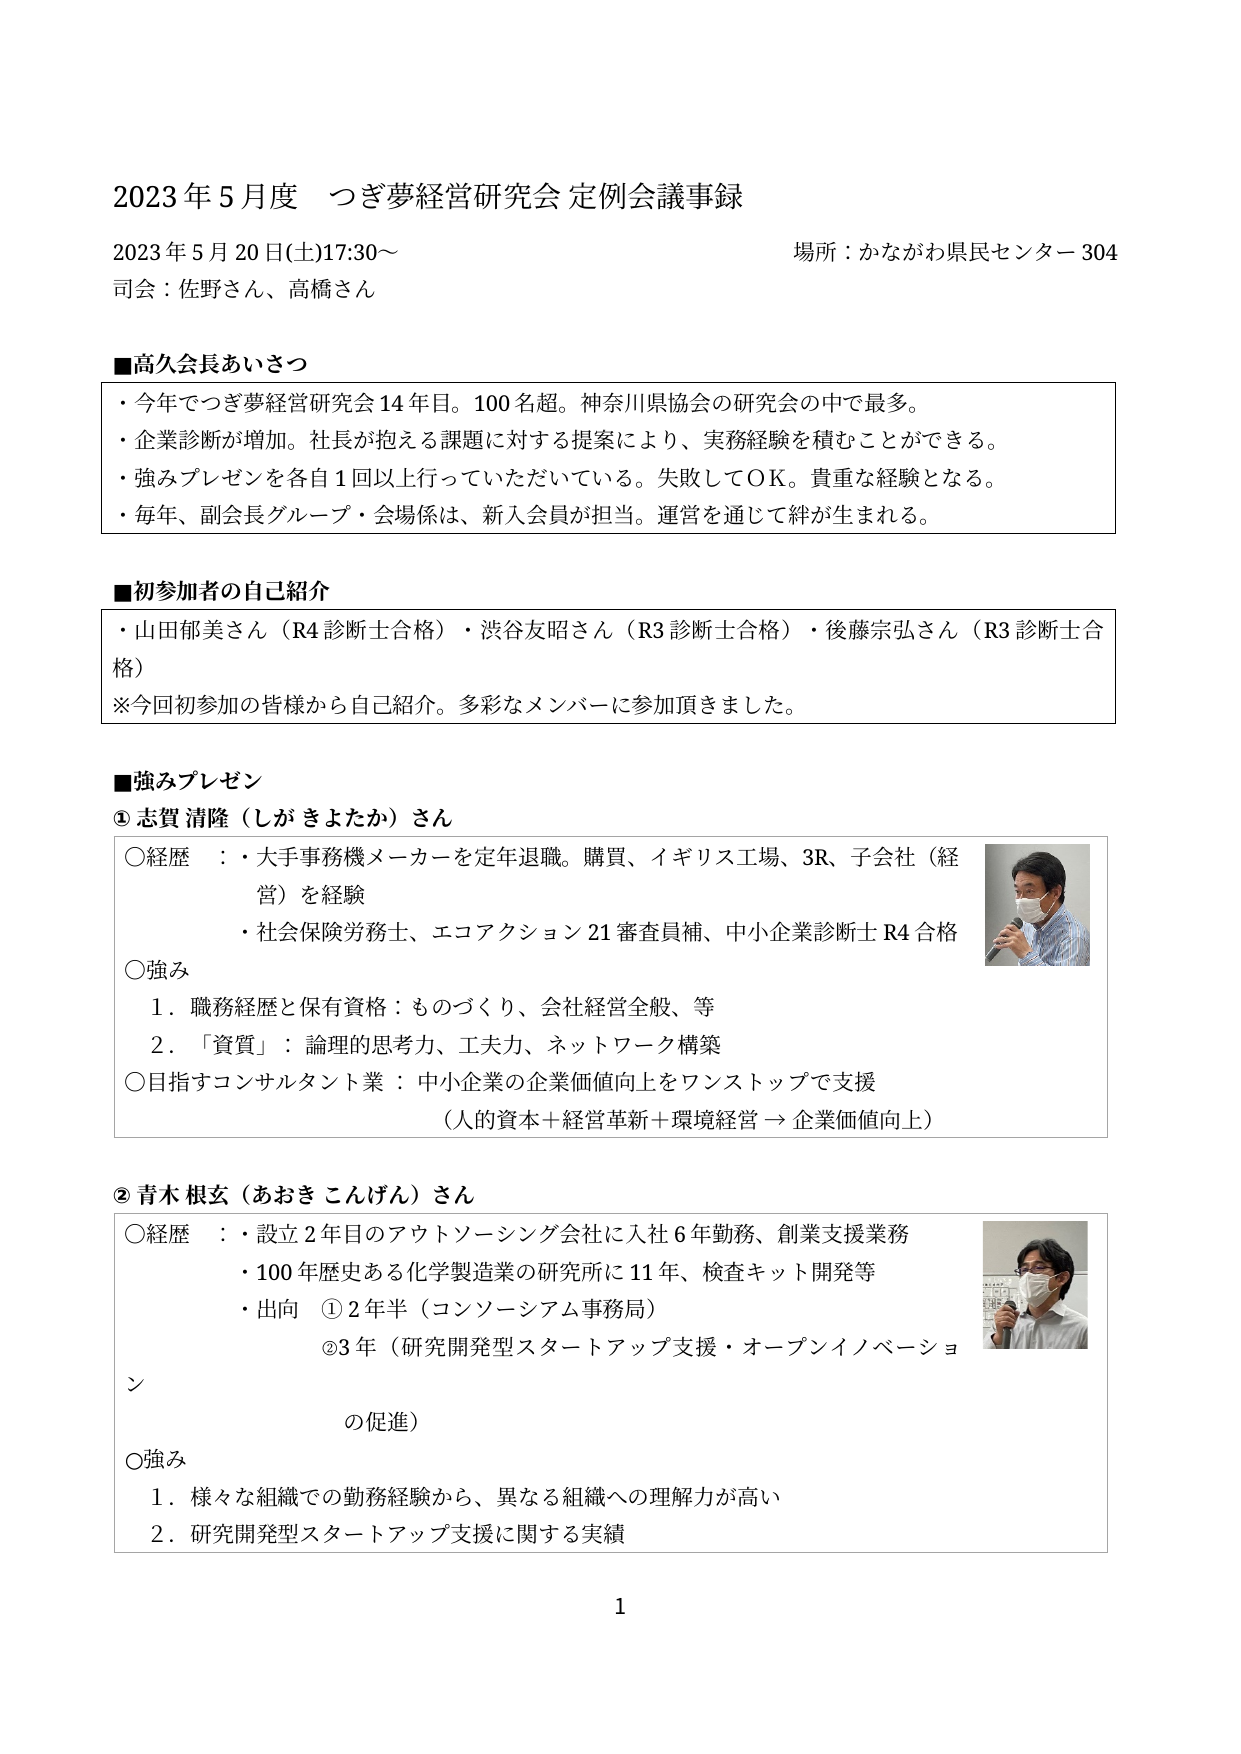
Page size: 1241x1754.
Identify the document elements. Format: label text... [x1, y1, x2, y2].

text 司会：佐野さん、高橋さん [112, 269, 1128, 307]
picture [983, 844, 1090, 963]
table_header ・山田郁美さん（R4診断士合格）・渋谷友昭さん（R3診断士合格）・後藤宗弘さん（R3診断士合格） ※今回初参加の皆様から自己紹介。多彩なメンバーに参加頂きました。 [102, 610, 1115, 723]
text ① 志賀 清隆（しが きよたか）さん [112, 799, 1128, 836]
table_header 〇経歴 ：・大手事務機メーカーを定年退職。購買、イギリス工場、3R、子会社（経 営）を経験 ・社会保険労務士、エコアクション21審査員補、中小企業診断士R4合格 〇強み １．職務経歴と保有資格：ものづくり、会社経営全般、等 ２．「資質」： 論理的思考力、工夫力、ネットワーク構築 〇目指すコンサルタント業 ： 中小企業の企業価値向上をワンストップで支援 （人的資本＋経営革新＋環境経営 → 企業価値向上） [115, 837, 1107, 1212]
text ② 青木 根玄（あおき こんげん）さん [112, 1251, 1128, 1288]
text 2023年5月度 つぎ夢経営研究会 定例会議事録 [112, 157, 1128, 232]
picture [981, 1296, 1093, 1427]
text ■強みプレゼン [112, 761, 1128, 799]
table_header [115, 1289, 1107, 1552]
table_header ・今年でつぎ夢経営研究会14年目。100名超。神奈川県協会の研究会の中で最多。 ・企業診断が増加。社長が抱える課題に対する提案により、実務経験を積むことができる。 ・強みプレゼンを各自1回以上行っていただいている。失敗してＯＫ。貴重な経験となる。 ・毎年、副会長グループ・会場係は、新入会員が担当。運営を通じて絆が生まれる。 [102, 383, 1115, 533]
text ■初参加者の自己紹介 [112, 572, 1128, 609]
text ■高久会長あいさつ [112, 344, 1128, 382]
text 2023年5月20日(土)17:30～ 場所：かながわ県民センター304 [112, 232, 1128, 269]
